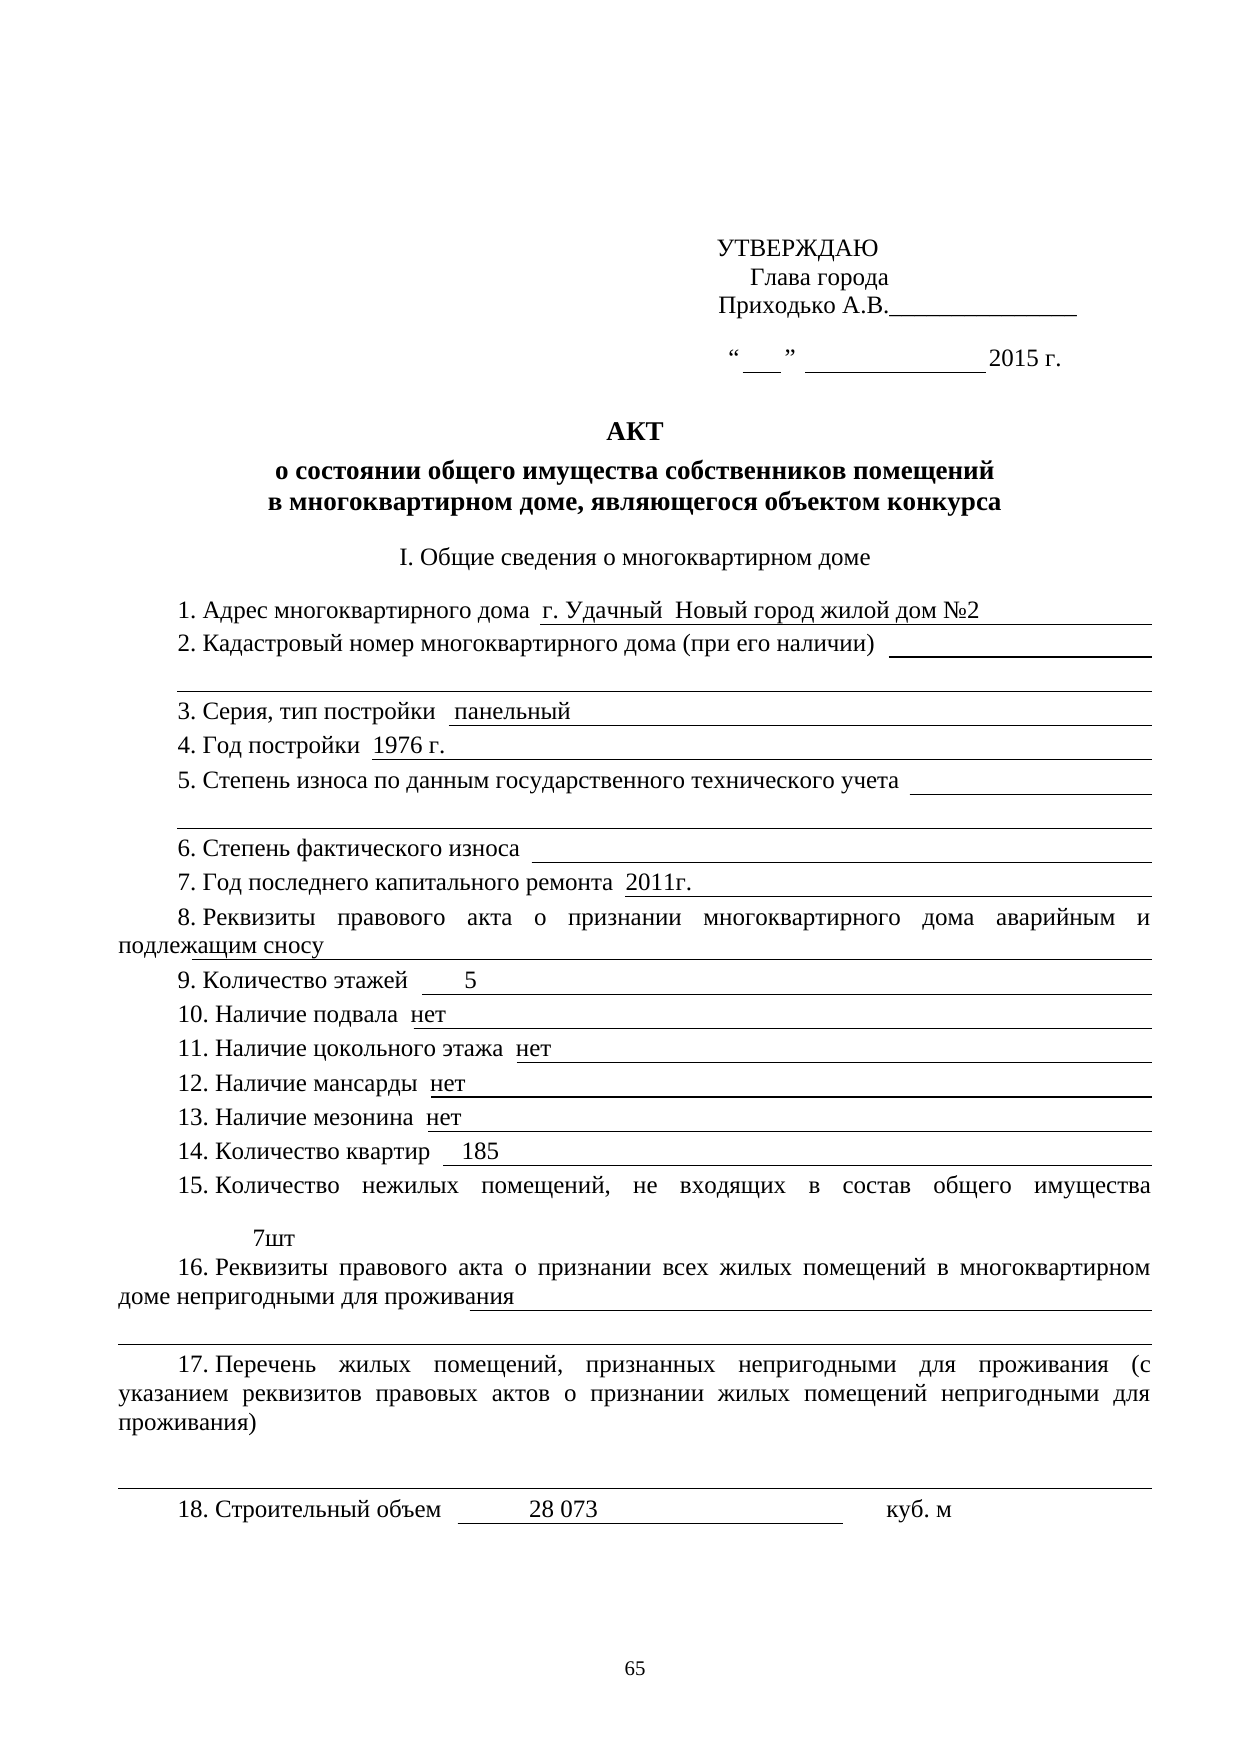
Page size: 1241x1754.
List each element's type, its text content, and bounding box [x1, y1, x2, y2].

text 5. Степень износа по данным государственного технического учета [118, 765, 1152, 793]
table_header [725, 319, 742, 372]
text 6. Степень фактического износа [118, 833, 1152, 862]
text 4. Год постройки 1976 г. [118, 730, 1152, 759]
text 11. Наличие цокольного этажа нет [118, 1033, 1152, 1062]
text 7. Год последнего капитального ремонта 2011г. [118, 867, 1152, 896]
text I. Общие сведения о многоквартирном доме [118, 542, 1152, 570]
text 17. Перечень жилых помещений, признанных непригодными для проживания (с указанием реквизитов правовых актов о признании жилых помещений непригодными для проживания) [118, 1349, 1152, 1459]
text УТВЕРЖДАЮ [118, 233, 1152, 262]
text 10. Наличие подвала нет [118, 999, 1152, 1028]
text 7шт [177, 1223, 1152, 1252]
text 1. Адрес многоквартирного дома г. Удачный Новый город жилой дом №2 [118, 595, 1152, 624]
text о состоянии общего имущества собственников помещений в многоквартирном доме, являющегося объектом конкурса [118, 454, 1152, 517]
text АКТ [118, 415, 1152, 446]
text 2. Кадастровый номер многоквартирного дома (при его наличии) [118, 628, 1152, 656]
text Приходько А.В._______________ [118, 291, 1152, 319]
text 3. Серия, тип постройки панельный [118, 696, 1152, 725]
text 9. Количество этажей 5 [118, 965, 1152, 993]
text Глава города [118, 262, 1152, 291]
text 12. Наличие мансарды нет [118, 1068, 1152, 1096]
text 8. Реквизиты правового акта о признании многоквартирного дома аварийным и подлежащим сносу [118, 902, 1152, 959]
text 15. Количество нежилых помещений, не входящих в состав общего имущества [118, 1170, 1152, 1223]
text 13. Наличие мезонина нет [118, 1102, 1152, 1131]
text 16. Реквизиты правового акта о признании всех жилых помещений в многоквартирном доме непригодными для проживания [118, 1252, 1152, 1309]
text 14. Количество квартир 185 [118, 1136, 1152, 1165]
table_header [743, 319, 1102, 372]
text 18. Строительный объем 28 073 куб. м [118, 1494, 1152, 1523]
